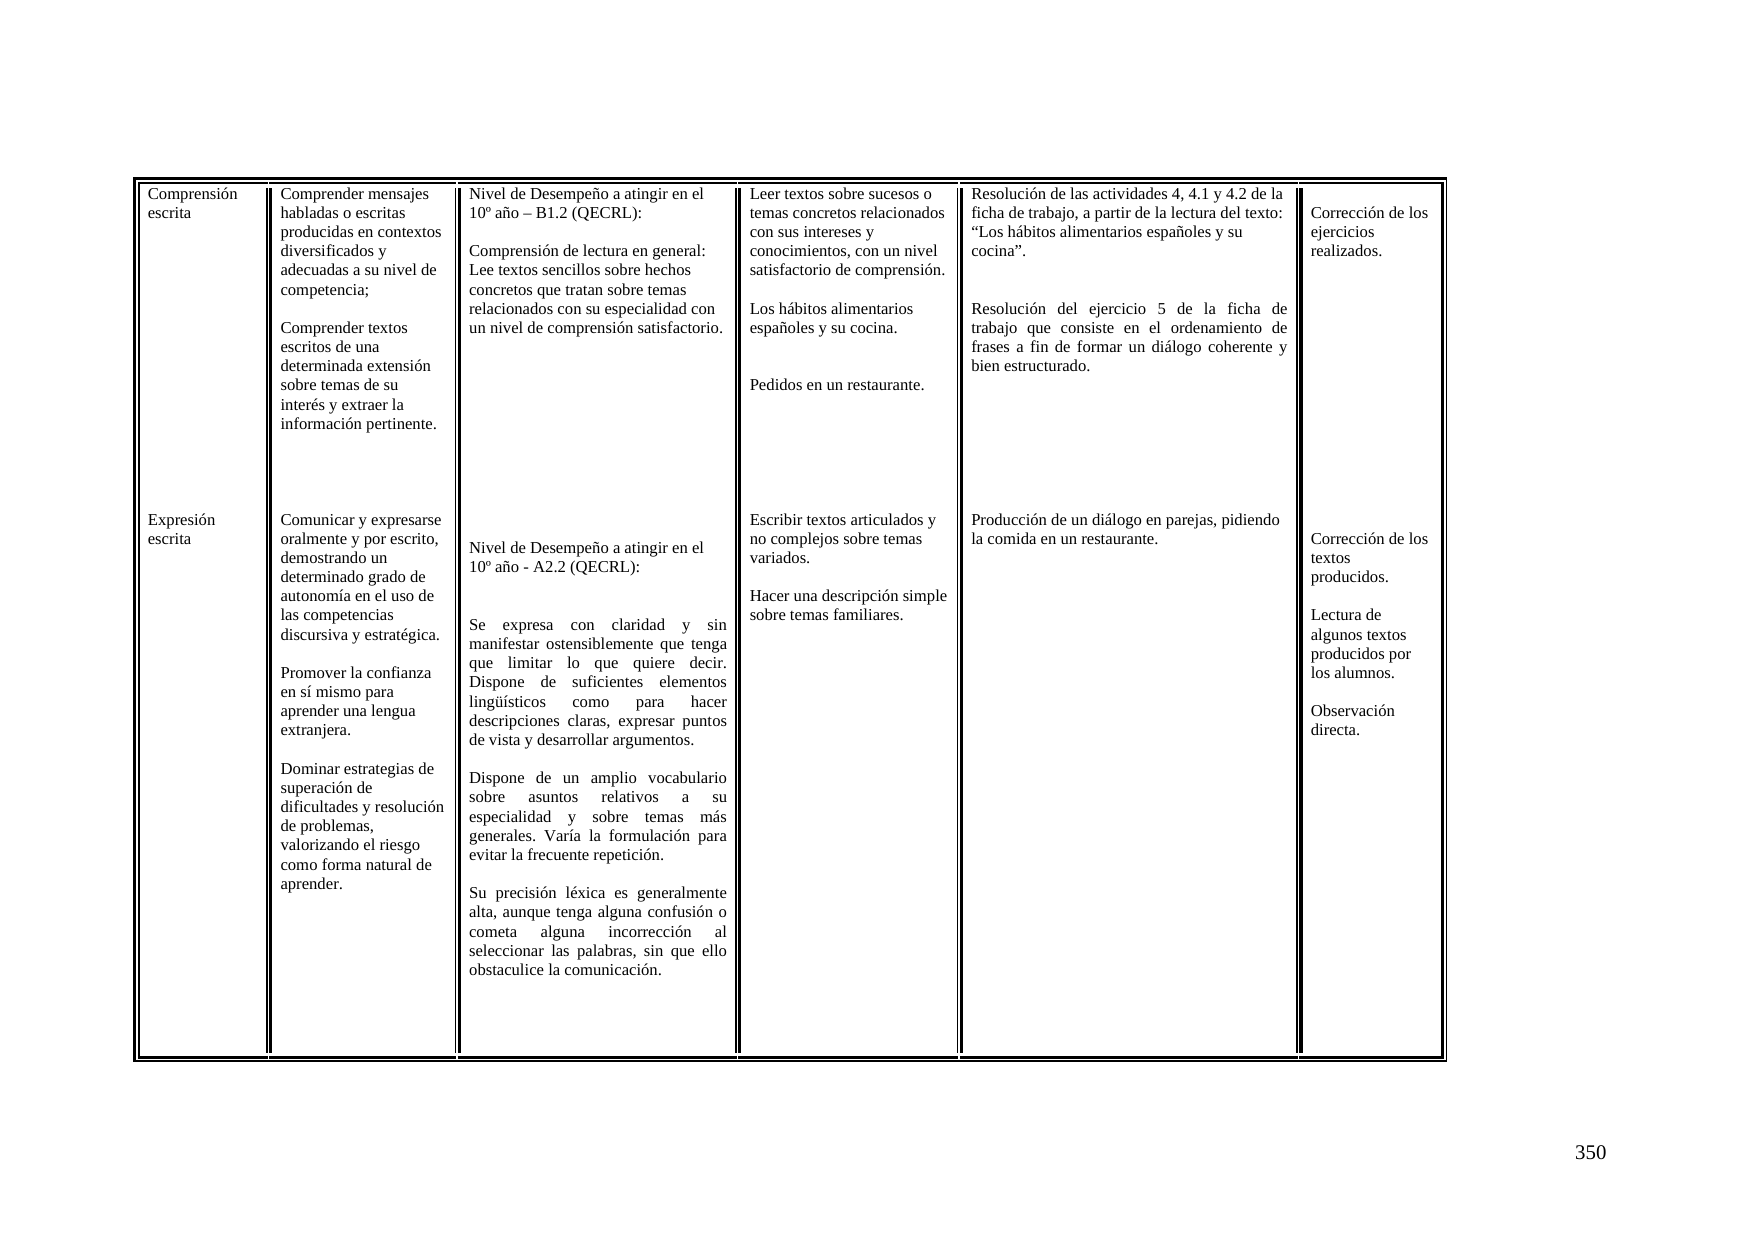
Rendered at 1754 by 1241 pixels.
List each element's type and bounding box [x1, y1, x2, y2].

table_cell [1299, 184, 1441, 1056]
table_cell [269, 180, 458, 1056]
table_cell [960, 180, 1299, 1056]
table_cell [738, 180, 960, 1056]
table_cell [458, 180, 738, 1056]
table_cell [136, 180, 269, 1056]
